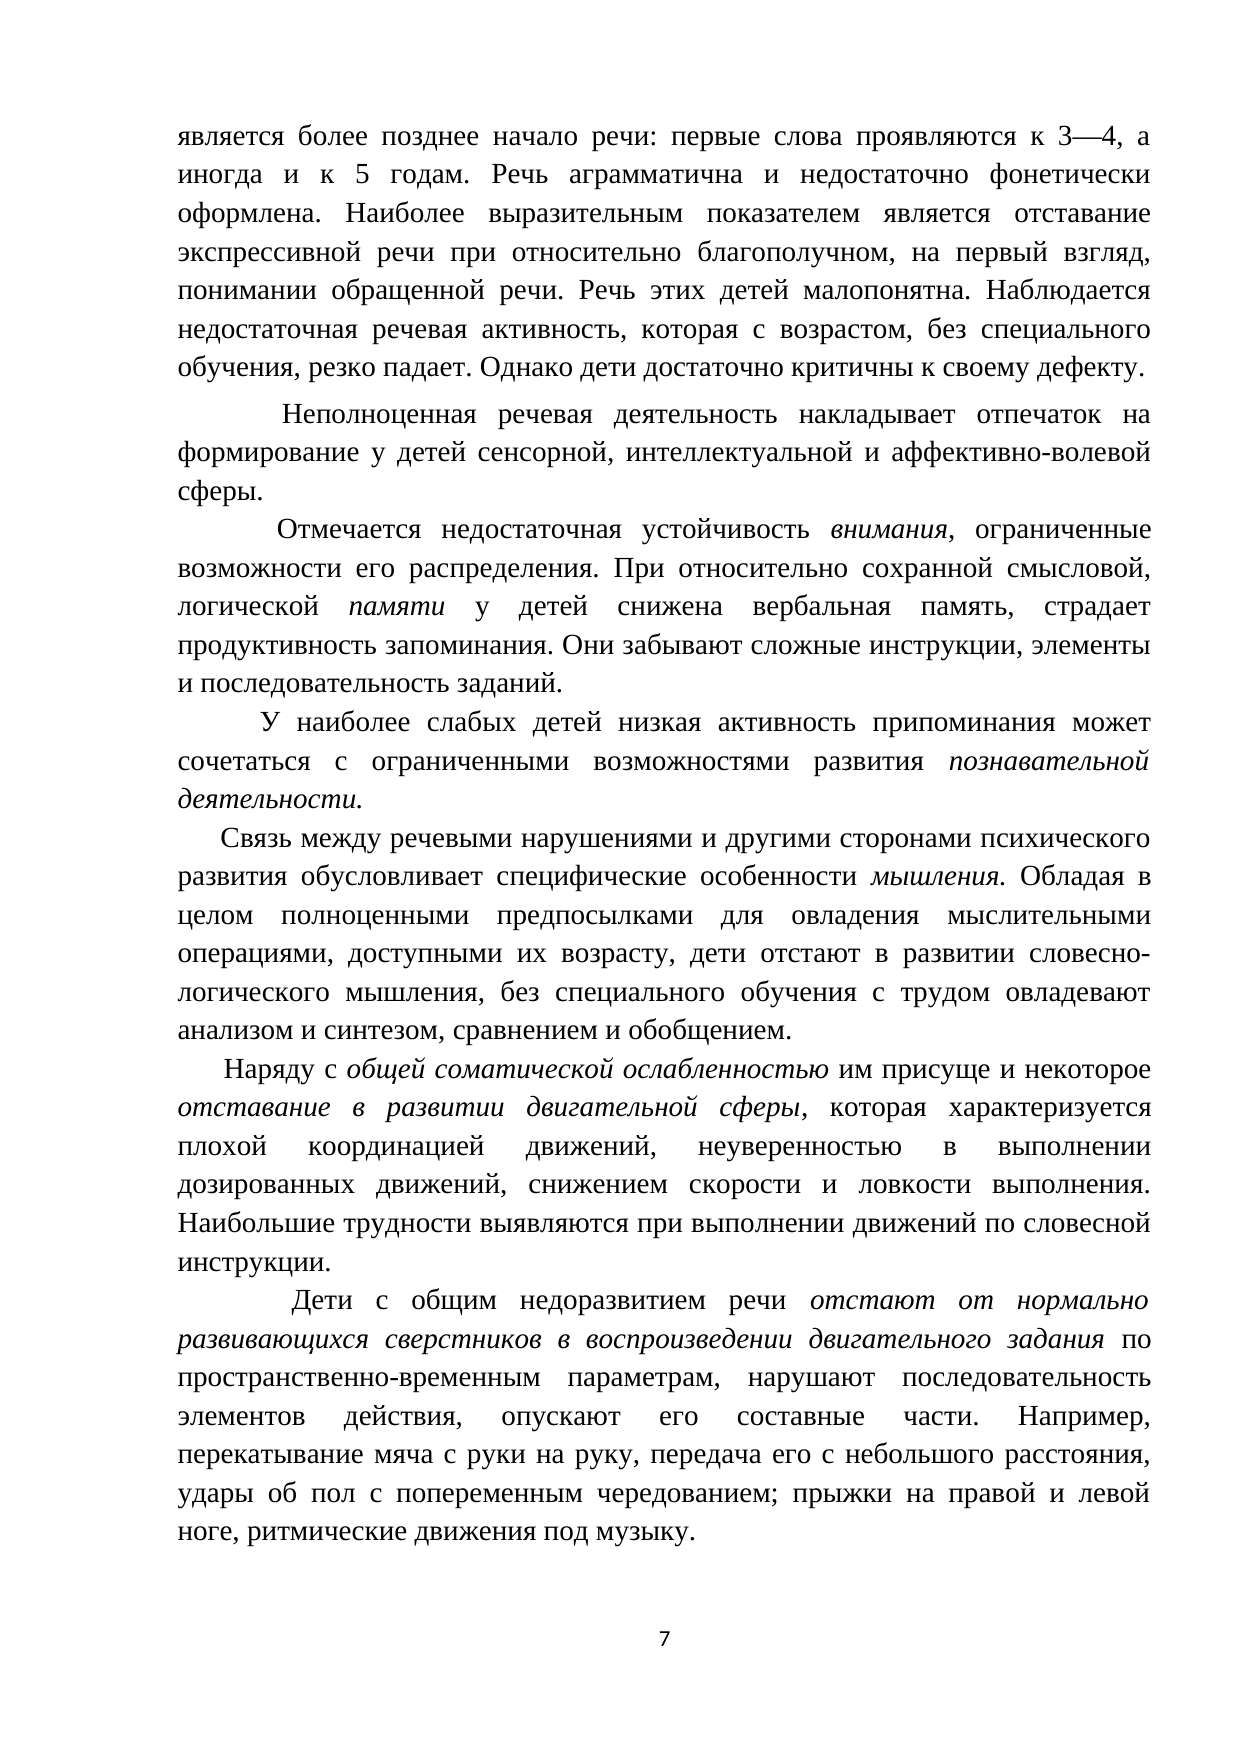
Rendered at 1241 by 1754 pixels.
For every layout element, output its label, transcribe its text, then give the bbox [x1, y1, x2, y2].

text Связь между речевыми нарушениями и другими сторонами психического развития обусловливает специфические особенности мышления. Обладая в целом полноценными предпосылками для овладения мыслительными операциями, доступными их возрасту, дети отстают в развитии словесно-логического мышления, без специального обучения с трудом овладевают анализом и синтезом, сравнением и обобщением. [177, 820, 1152, 1046]
text Дети с общим недоразвитием речи отстают от нормально развивающихся сверстников в воспроизведении двигательного задания по пространственно-временным параметрам, нарушают последовательность элементов действия, опускают его составные части. Например, перекатывание мяча с руки на руку, передача его с небольшого расстояния, удары об пол с попеременным чередованием; прыжки на правой и левой ноге, ритмические движения под музыку. [177, 1282, 1152, 1547]
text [177, 118, 1152, 383]
text Неполноценная речевая деятельность накладывает отпечаток на формирование у детей сенсорной, интеллектуальной и аффективно-волевой сферы. [177, 396, 1152, 506]
text Наряду с общей соматической ослабленностью им присуще и некоторое отставание в развитии двигательной сферы, которая характеризуется плохой координацией движений, неуверенностью в выполнении дозированных движений, снижением скорости и ловкости выполнения. Наибольшие трудности выявляются при выполнении движений по словесной инструкции. [177, 1051, 1152, 1277]
text У наиболее слабых детей низкая активность припоминания может сочетаться с ограниченными возможностями развития познавательной деятельности. [177, 704, 1152, 815]
text Отмечается недостаточная устойчивость внимания, ограниченные возможности его распределения. При относительно сохранной смысловой, логической памяти у детей снижена вербальная память, страдает продуктивность запоминания. Они забывают сложные инструкции, элементы и последовательность заданий. [177, 511, 1152, 699]
